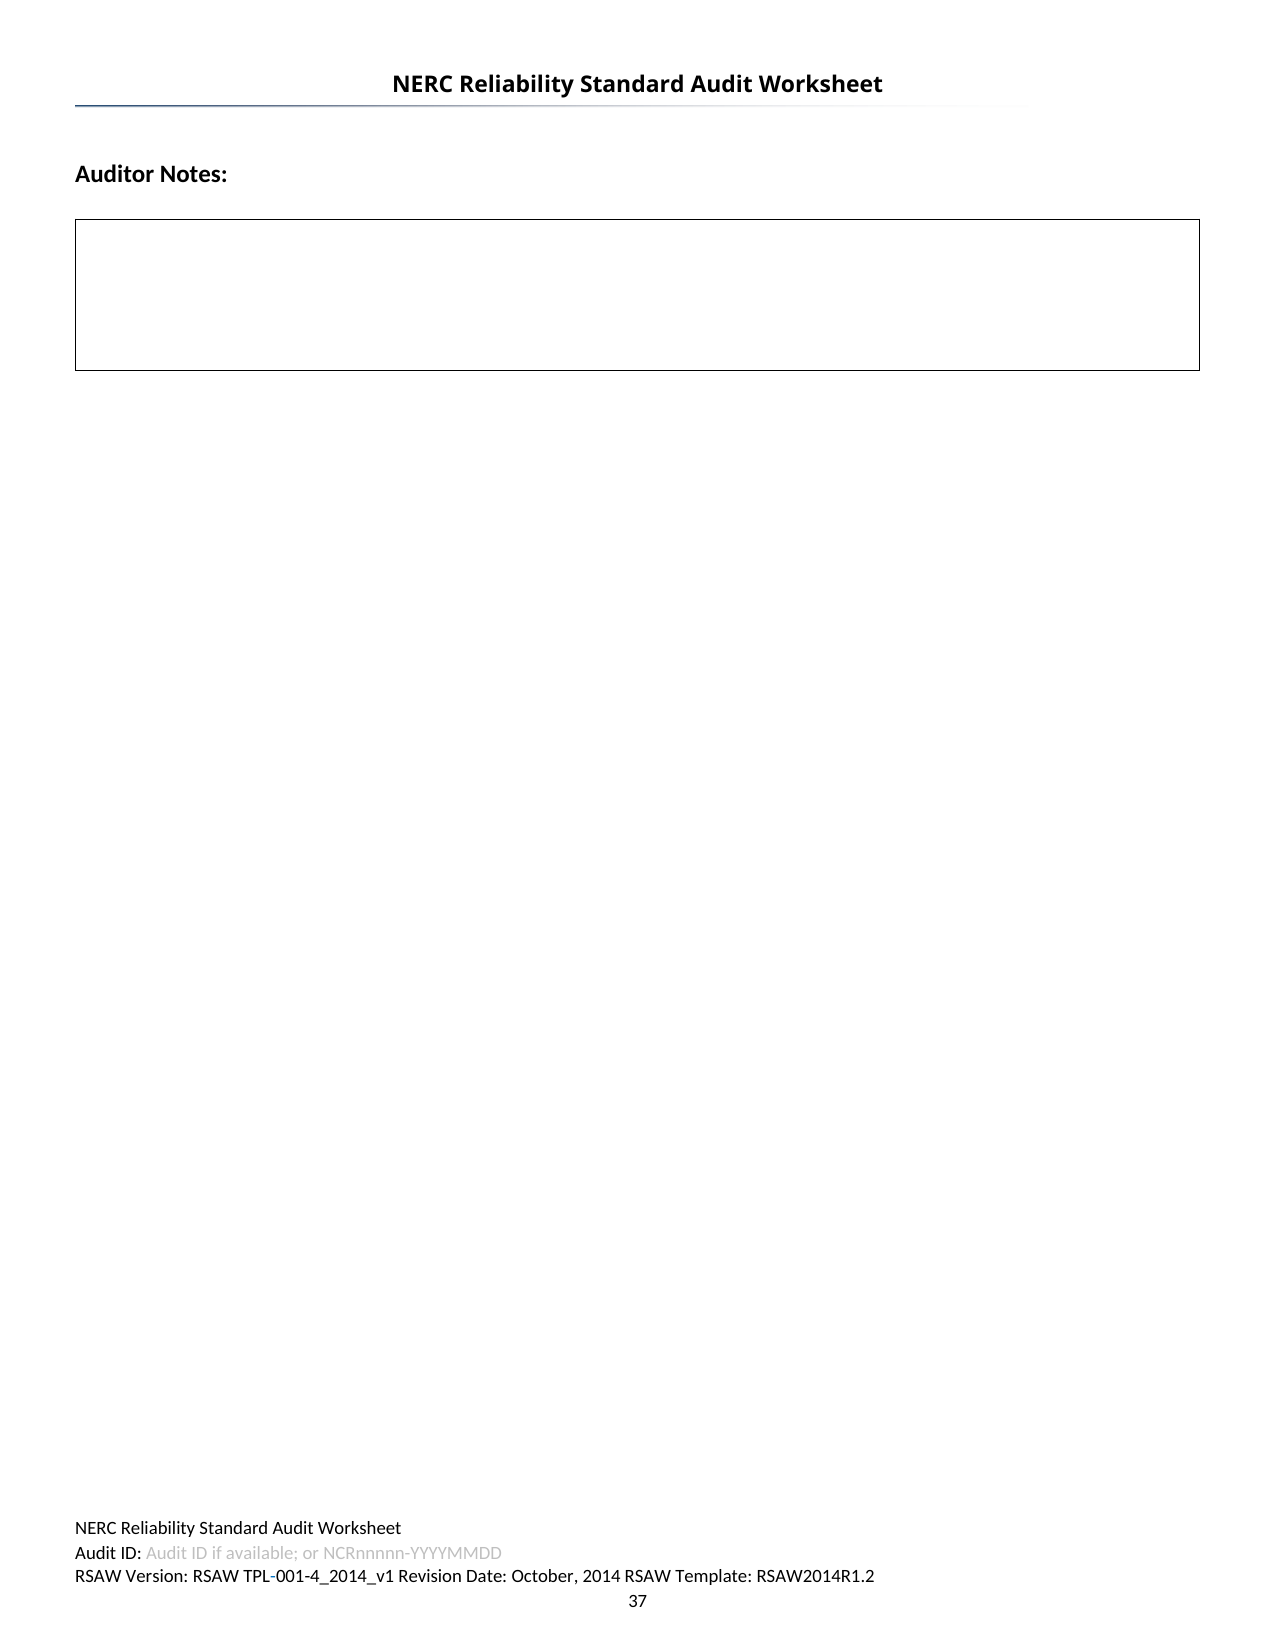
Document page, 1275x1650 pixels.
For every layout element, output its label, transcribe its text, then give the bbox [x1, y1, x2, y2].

picture [75, 105, 1052, 114]
text Auditor Notes: [75, 160, 1200, 188]
table_header [76, 220, 1199, 370]
